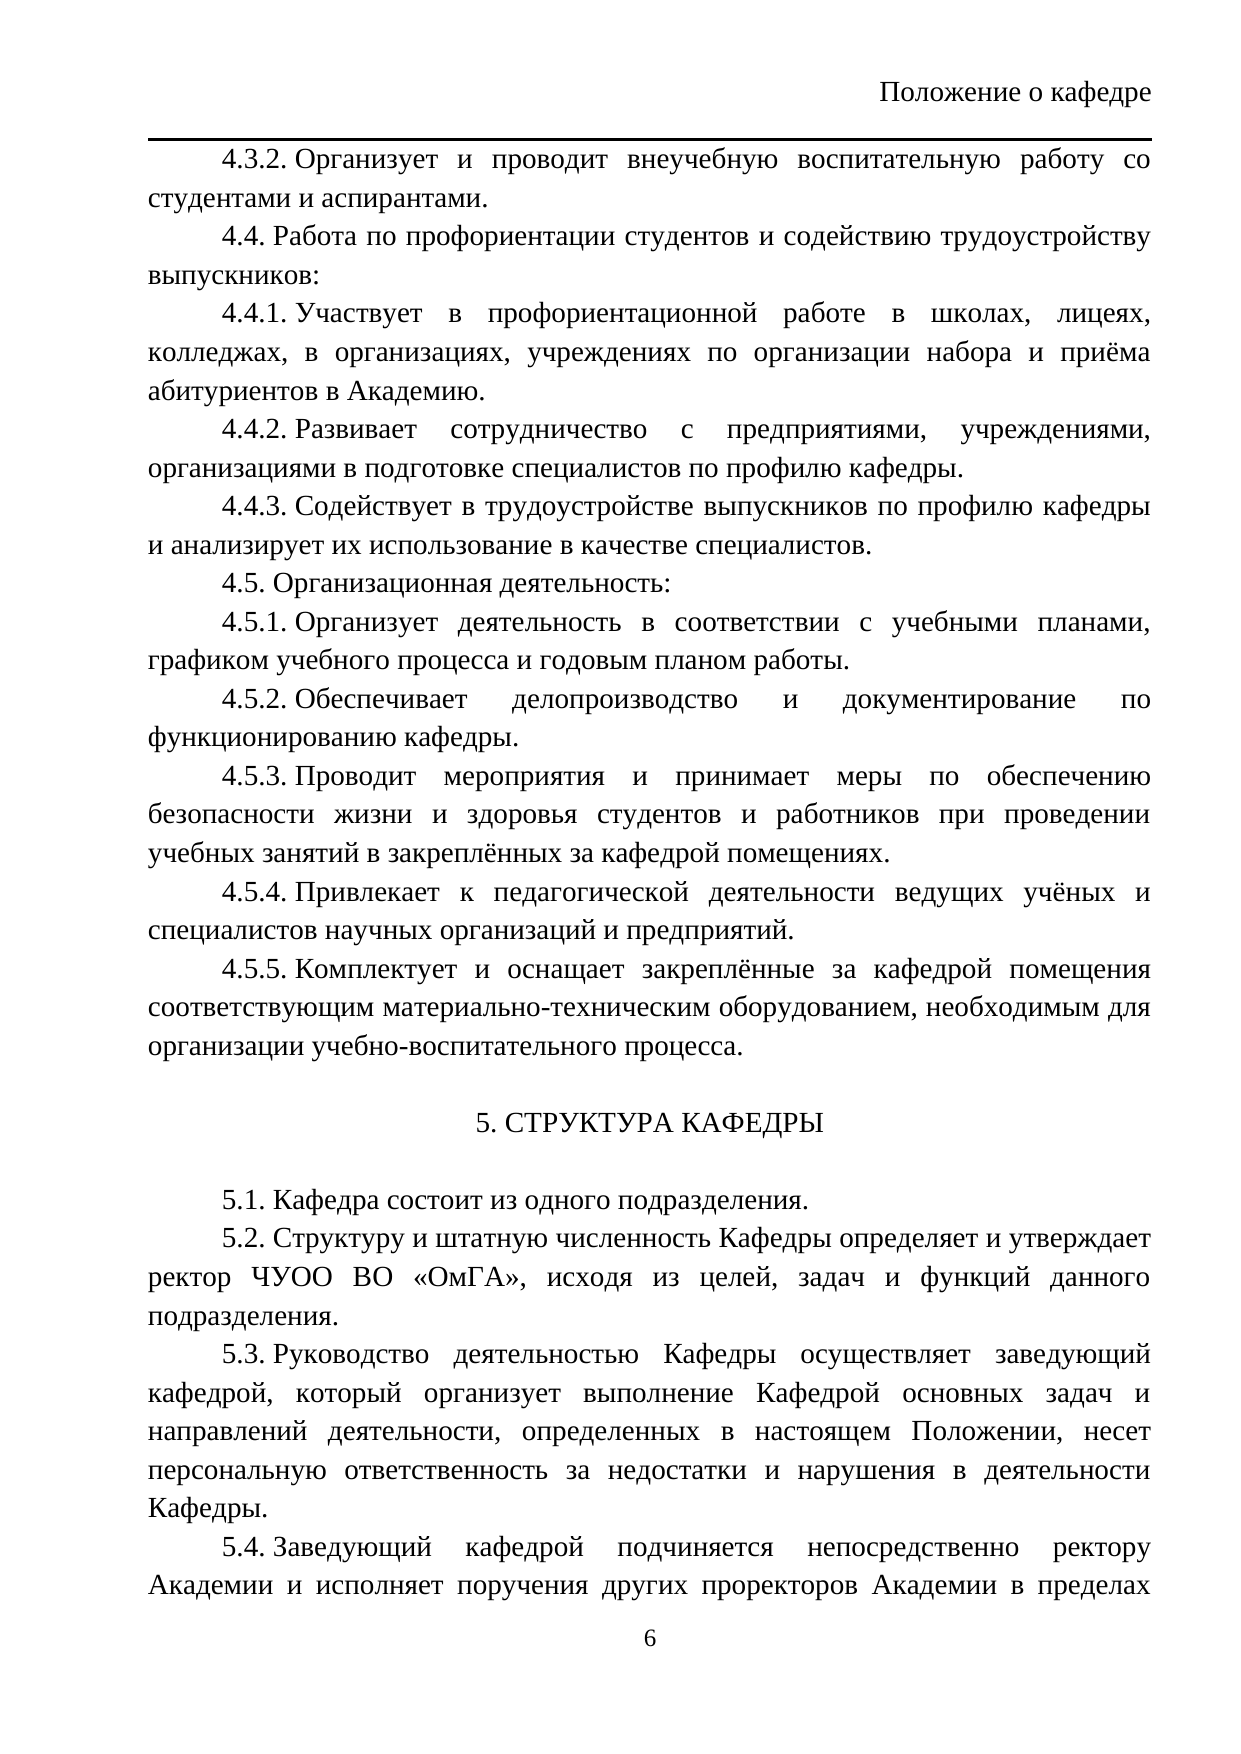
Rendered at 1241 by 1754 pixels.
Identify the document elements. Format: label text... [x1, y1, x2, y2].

text 4.4.2. Развивает сотрудничество с предприятиями, учреждениями, организациями в подготовке специалистов по профилю кафедры. [148, 411, 1152, 483]
text 5.1. Кафедра состоит из одного подразделения. [148, 1182, 1152, 1216]
text 5. СТРУКТУРА КАФЕДРЫ [148, 1105, 1152, 1138]
text 4.4. Работа по профориентации студентов и содействию трудоустройству выпускников: [148, 218, 1152, 291]
text 4.4.1. Участвует в профориентационной работе в школах, лицеях, колледжах, в организациях, учреждениях по организации набора и приёма абитуриентов в Академию. [148, 296, 1152, 406]
text 5.3. Руководство деятельностью Кафедры осуществляет заведующий кафедрой, который организует выполнение Кафедрой основных задач и направлений деятельности, определенных в настоящем Положении, несет персональную ответственность за недостатки и нарушения в деятельности Кафедры. [148, 1336, 1152, 1524]
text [148, 1529, 1152, 1601]
text 4.5.3. Проводит мероприятия и принимает меры по обеспечению безопасности жизни и здоровья студентов и работников при проведении учебных занятий в закреплённых за кафедрой помещениях. [148, 758, 1152, 869]
text 4.5.4. Привлекает к педагогической деятельности ведущих учёных и специалистов научных организаций и предприятий. [148, 874, 1152, 946]
text 5.2. Структуру и штатную численность Кафедры определяет и утверждает ректор ЧУОО ВО «ОмГА», исходя из целей, задач и функций данного подразделения. [148, 1221, 1152, 1331]
text 4.5.1. Организует деятельность в соответствии с учебными планами, графиком учебного процесса и годовым планом работы. [148, 604, 1152, 676]
text 4.5.5. Комплектует и оснащает закреплённые за кафедрой помещения соответствующим материально-техническим оборудованием, необходимым для организации учебно-воспитательного процесса. [148, 951, 1152, 1061]
text 4.3.2. Организует и проводит внеучебную воспитательную работу со студентами и аспирантами. [148, 141, 1152, 213]
text 4.5.2. Обеспечивает делопроизводство и документирование по функционированию кафедры. [148, 681, 1152, 753]
text 4.4.3. Содействует в трудоустройстве выпускников по профилю кафедры и анализирует их использование в качестве специалистов. [148, 488, 1152, 560]
text 4.5. Организационная деятельность: [148, 565, 1152, 599]
